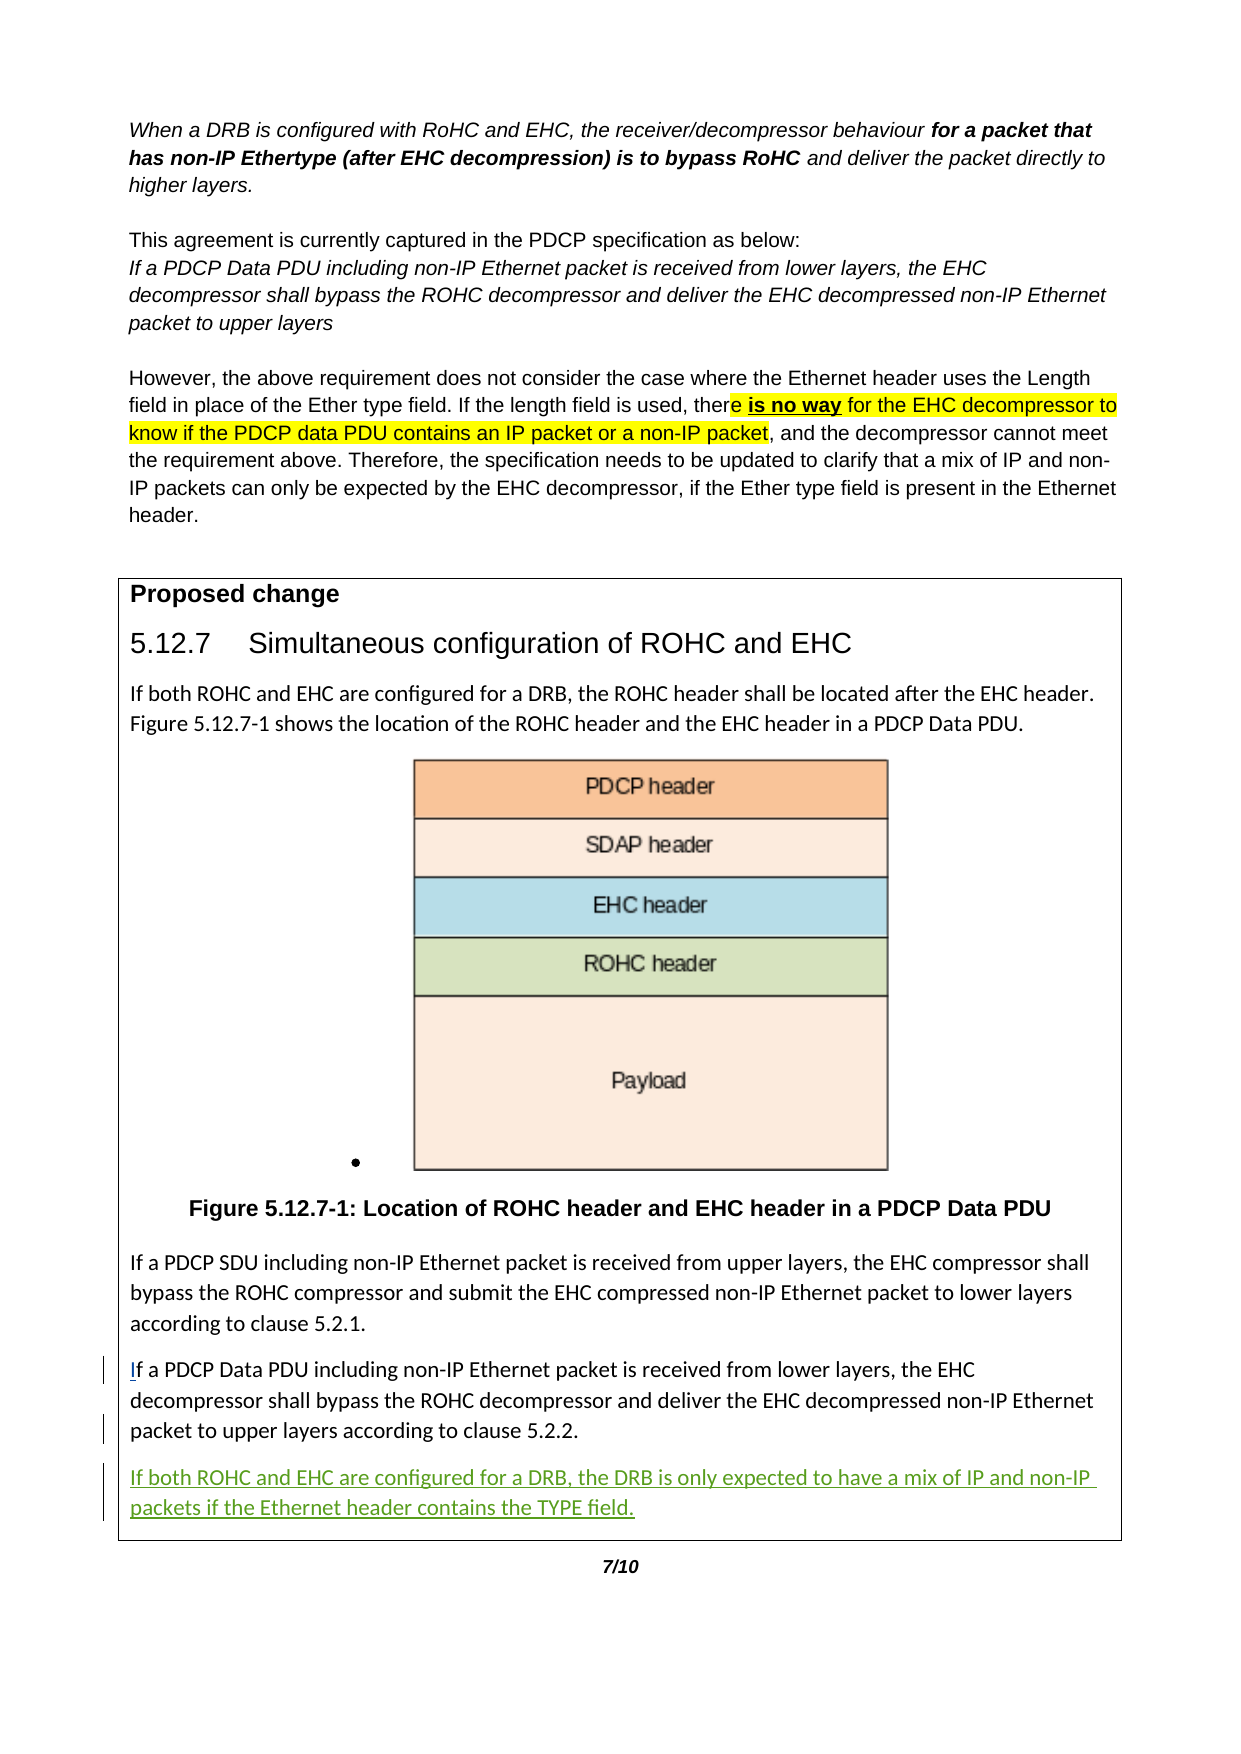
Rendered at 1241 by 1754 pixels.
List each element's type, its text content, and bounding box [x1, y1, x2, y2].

text When a DRB is configured with RoHC and EHC, the receiver/decompressor behaviour for a packet that has non-IP Ethertype (after EHC decompression) is to bypass RoHC and deliver the packet directly to higher layers. [128, 118, 1122, 197]
text If a PDCP Data PDU including non-IP Ethernet packet is received from lower layers, the EHC decompressor shall bypass the ROHC decompressor and deliver the EHC decompressed non-IP Ethernet packet to upper layers [128, 256, 1122, 334]
text This agreement is currently captured in the PDCP specification as below: [128, 228, 1122, 252]
table_header Proposed change 5.12.7 Simultaneous configuration of ROHC and EHC If both ROHC and EHC are configured for a DRB, the ROHC header shall be located after the EHC header. Figure 5.12.7-1 shows the location of the ROHC header and the EHC header in a PDCP Data PDU. Figure 5.12.7-1: Location of ROHC header and EHC header in a PDCP Data PDU If a PDCP SDU including non-IP Ethernet packet is received from upper layers, the EHC compressor shall bypass the ROHC compressor and submit the EHC compressed non-IP Ethernet packet to lower layers according to clause 5.2.1. f a PDCP Data PDU including non-IP Ethernet packet is received from lower layers, the EHC decompressor shall bypass the ROHC decompressor and deliver the EHC decompressed non-IP Ethernet packet to upper layers according to clause 5.2.2. [119, 579, 1121, 1540]
text However, the above requirement does not consider the case where the Ethernet header uses the Length field in place of the Ether type field. If the length field is used, there is no way for the EHC decompressor to know if the PDCP data PDU contains an IP packet or a non-IP packet, and the decompressor cannot meet the requirement above. Therefore, the specification needs to be updated to clarify that a mix of IP and non-IP packets can only be expected by the EHC decompressor, if the Ether type field is present in the Ethernet header. [128, 366, 1122, 527]
